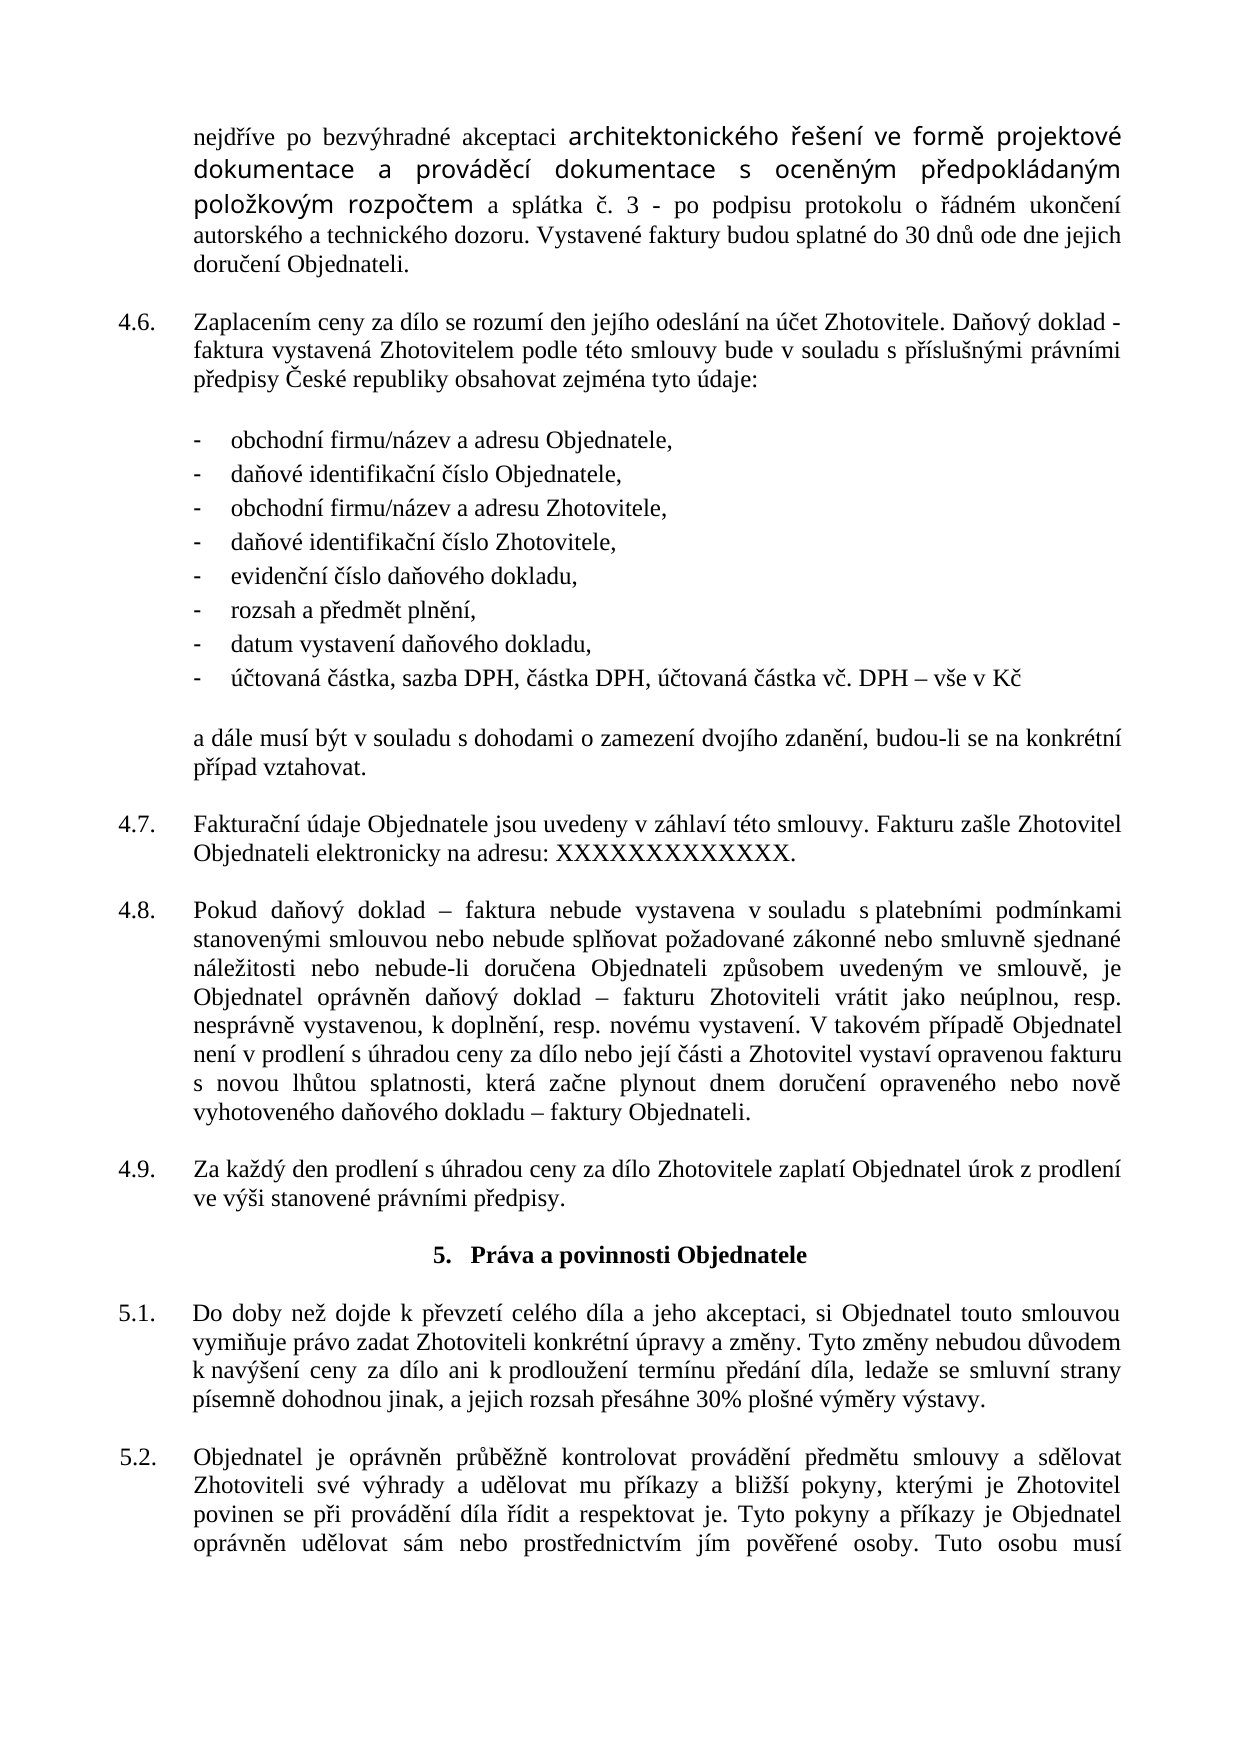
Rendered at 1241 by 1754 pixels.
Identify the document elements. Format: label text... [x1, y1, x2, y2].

list evidenční číslo daňového dokladu, [193, 558, 1122, 592]
text a dále musí být v souladu s dohodami o zamezení dvojího zdanění, budou-li se na konkrétní případ vztahovat. [193, 723, 1122, 780]
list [119, 1442, 1122, 1557]
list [118, 118, 1122, 278]
list účtovaná částka, sazba DPH, částka DPH, účtovaná částka vč. DPH – vše v Kč [193, 660, 1122, 694]
list Zaplacením ceny za dílo se rozumí den jejího odeslání na účet Zhotovitele. Daňový doklad - faktura vystavená Zhotovitelem podle této smlouvy bude v souladu s příslušnými právními předpisy České republiky obsahovat zejména tyto údaje: [118, 307, 1122, 393]
list Pokud daňový doklad – faktura nebude vystavena v souladu s platebními podmínkami stanovenými smlouvou nebo nebude splňovat požadované zákonné nebo smluvně sjednané náležitosti nebo nebude-li doručena Objednateli způsobem uvedeným ve smlouvě, je Objednatel oprávněn daňový doklad – fakturu Zhotoviteli vrátit jako neúplnou, resp. nesprávně vystavenou, k doplnění, resp. novému vystavení. V takovém případě Objednatel není v prodlení s úhradou ceny za dílo nebo její části a Zhotovitel vystaví opravenou fakturu s novou lhůtou splatnosti, která začne plynout dnem doručení opraveného nebo nově vyhotoveného daňového dokladu – faktury Objednateli. [118, 895, 1122, 1125]
list obchodní firmu/název a adresu Objednatele, [193, 422, 1122, 456]
list Fakturační údaje Objednatele jsou uvedeny v záhlaví této smlouvy. Fakturu zašle Zhotovitel Objednateli elektronicky na adresu: XXXXXXXXXXXXX. [118, 809, 1122, 867]
list Práva a povinnosti Objednatele [118, 1240, 1122, 1269]
list datum vystavení daňového dokladu, [193, 626, 1122, 660]
list obchodní firmu/název a adresu Zhotovitele, [193, 490, 1122, 524]
list rozsah a předmět plnění, [193, 592, 1122, 626]
list daňové identifikační číslo Objednatele, [193, 456, 1122, 490]
list Do doby než dojde k převzetí celého díla a jeho akceptaci, si Objednatel touto smlouvou vymiňuje právo zadat Zhotoviteli konkrétní úpravy a změny. Tyto změny nebudou důvodem k navýšení ceny za dílo ani k prodloužení termínu předání díla, ledaže se smluvní strany písemně dohodnou jinak, a jejich rozsah přesáhne 30% plošné výměry výstavy. [118, 1298, 1122, 1413]
list daňové identifikační číslo Zhotovitele, [193, 524, 1122, 558]
list Za každý den prodlení s úhradou ceny za dílo Zhotovitele zaplatí Objednatel úrok z prodlení ve výši stanovené právními předpisy. [118, 1154, 1122, 1212]
